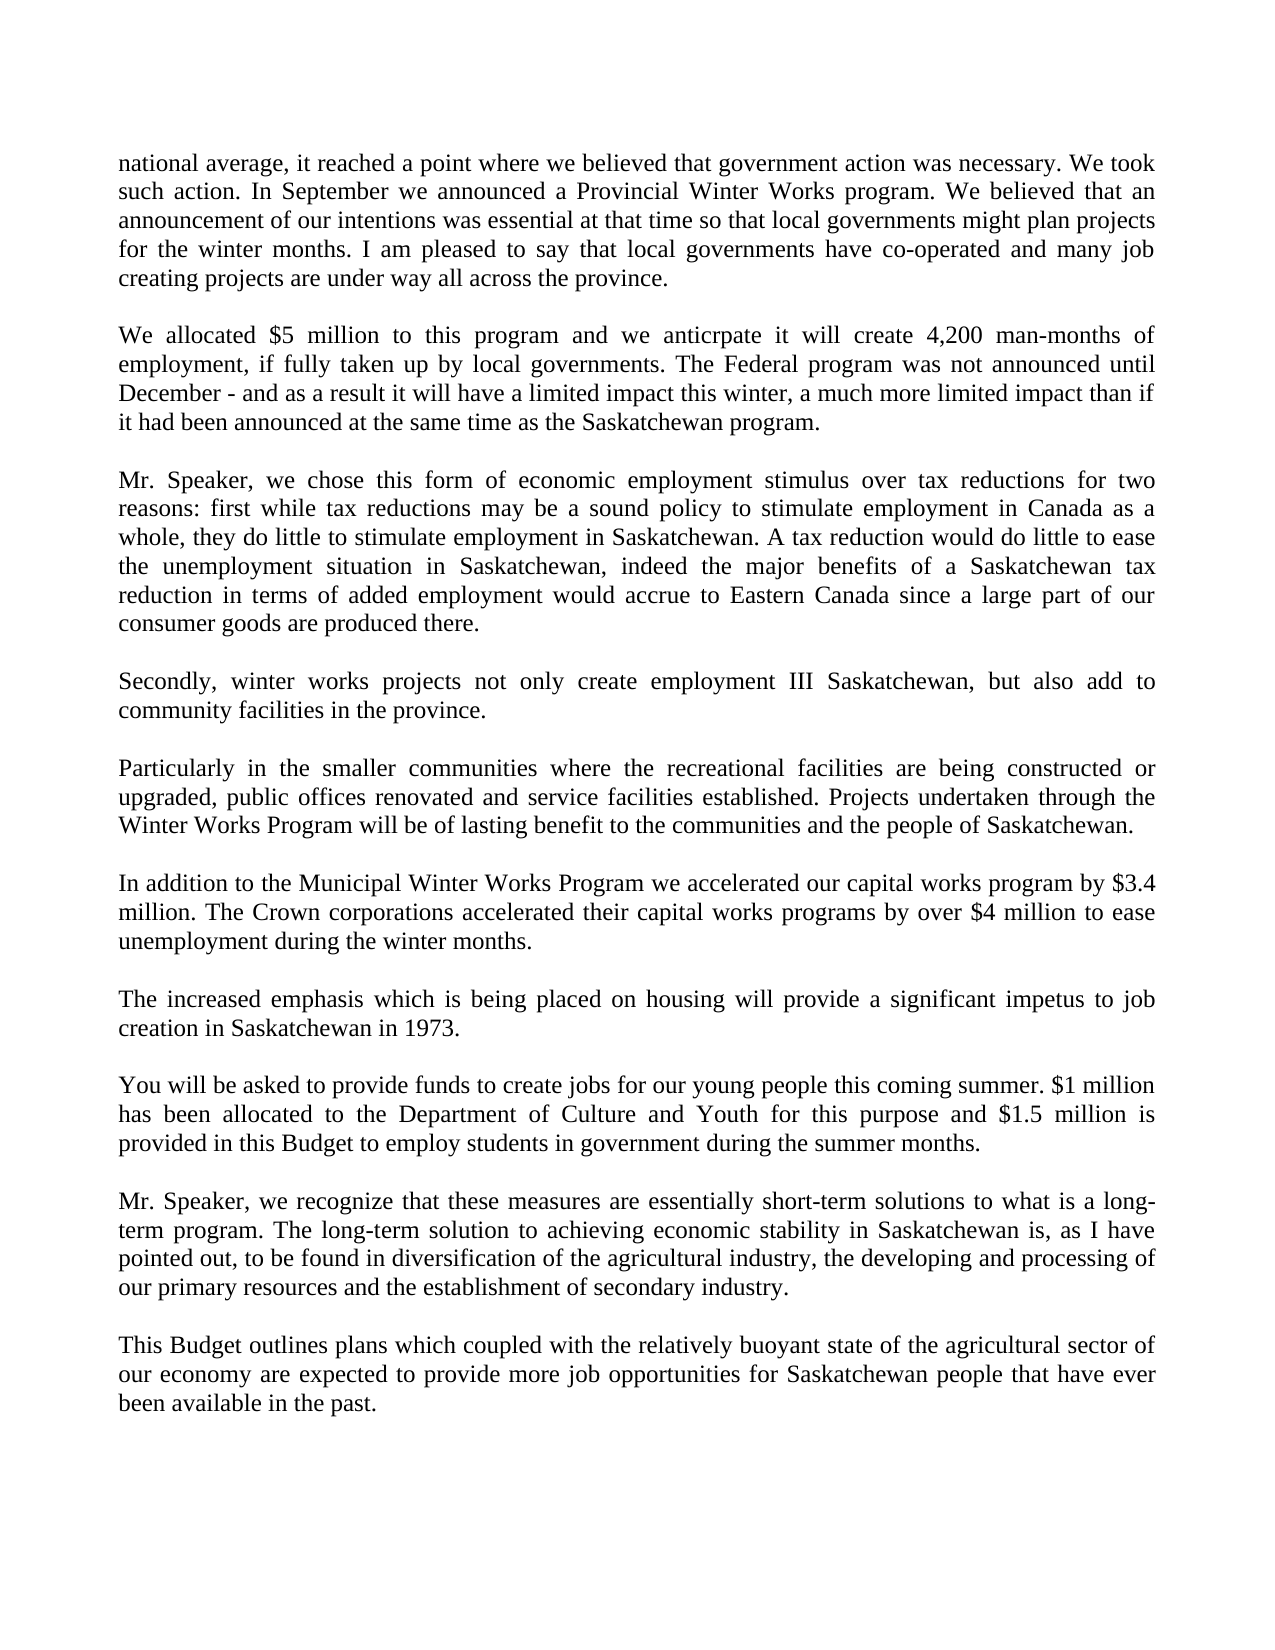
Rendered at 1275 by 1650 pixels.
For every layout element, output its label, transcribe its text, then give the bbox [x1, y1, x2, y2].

text You will be asked to provide funds to create jobs for our young people this coming summer. $1 million has been allocated to the Department of Culture and Youth for this purpose and $1.5 million is provided in this Budget to employ students in government during the summer months. [118, 1071, 1157, 1157]
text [118, 148, 1157, 291]
text In addition to the Municipal Winter Works Program we accelerated our capital works program by $3.4 million. The Crown corporations accelerated their capital works programs by over $4 million to ease unemployment during the winter months. [118, 868, 1157, 955]
text This Budget outlines plans which coupled with the relatively buoyant state of the agricultural sector of our economy are expected to provide more job opportunities for Saskatchewan people that have ever been available in the past. [118, 1330, 1157, 1416]
text We allocated $5 million to this program and we anticrpate it will create 4,200 man-months of employment, if fully taken up by local governments. The Federal program was not announced until December - and as a result it will have a limited impact this winter, a much more limited impact than if it had been announced at the same time as the Saskatchewan program. [118, 321, 1157, 436]
text Mr. Speaker, we chose this form of economic employment stimulus over tax reductions for two reasons: first while tax reductions may be a sound policy to stimulate employment in Canada as a whole, they do little to stimulate employment in Saskatchewan. A tax reduction would do little to ease the unemployment situation in Saskatchewan, indeed the major benefits of a Saskatchewan tax reduction in terms of added employment would accrue to Eastern Canada since a large part of our consumer goods are produced there. [118, 465, 1157, 637]
text Mr. Speaker, we recognize that these measures are essentially short-term solutions to what is a long-term program. The long-term solution to achieving economic stability in Saskatchewan is, as I have pointed out, to be found in diversification of the agricultural industry, the developing and processing of our primary resources and the establishment of secondary industry. [118, 1186, 1157, 1301]
text The increased emphasis which is being placed on housing will provide a significant impetus to job creation in Saskatchewan in 1973. [118, 984, 1157, 1041]
text Secondly, winter works projects not only create employment III Saskatchewan, but also add to community facilities in the province. [118, 666, 1157, 724]
text Particularly in the smaller communities where the recreational facilities are being constructed or upgraded, public offices renovated and service facilities established. Projects undertaken through the Winter Works Program will be of lasting benefit to the communities and the people of Saskatchewan. [118, 753, 1157, 839]
